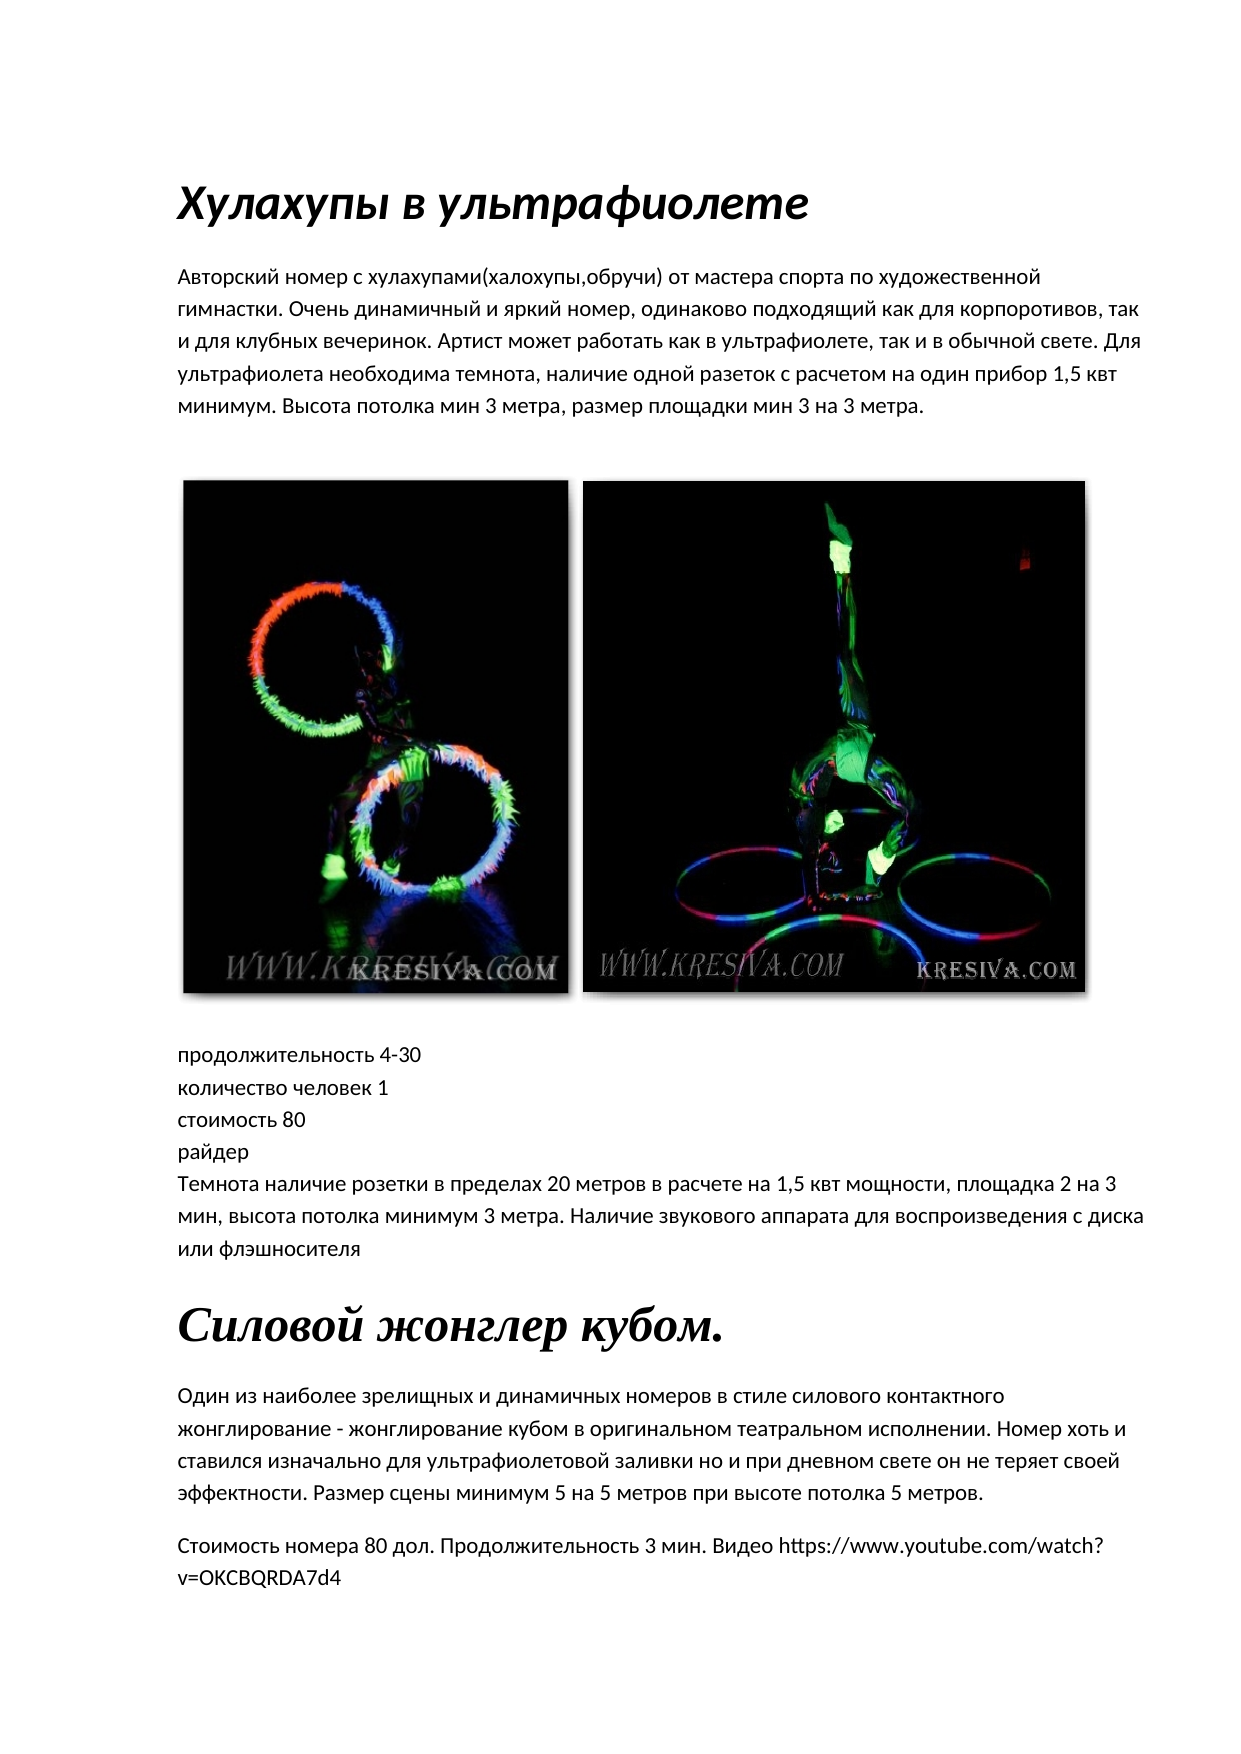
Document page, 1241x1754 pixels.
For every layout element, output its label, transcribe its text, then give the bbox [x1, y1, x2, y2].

text Стоимость номера 80 дол. Продолжительность 3 мин. Видео https://www.youtube.com/watch?v=OKCBQRDA7d4 [177, 1531, 1152, 1591]
text Хулахупы в ультрафиолете [177, 171, 1152, 232]
subtitle Силовой жонглер кубом. [177, 1295, 1152, 1352]
text Авторский номер с хулахупами(халохупы,обручи) от мастера спорта по художественной гимнастки. Очень динамичный и яркий номер, одинаково подходящий как для корпоротивов, так и для клубных вечеринок. Артист может работать как в ультрафиолете, так и в обычной свете. Для ультрафиолета необходима темнота, наличие одной разеток с расчетом на один прибор 1,5 квт минимум. Высота потолка мин 3 метра, размер площадки мин 3 на 3 метра. [177, 262, 1152, 451]
text Один из наиболее зрелищных и динамичных номеров в стиле силового контактного жонглирование - жонглирование кубом в оригинальном театральном исполнении. Номер хоть и ставился изначально для ультрафиолетовой заливки но и при дневном свете он не теряет своей эффектности. Размер сцены минимум 5 на 5 метров при высоте потолка 5 метров. [177, 1382, 1152, 1506]
picture [177, 476, 1093, 1005]
